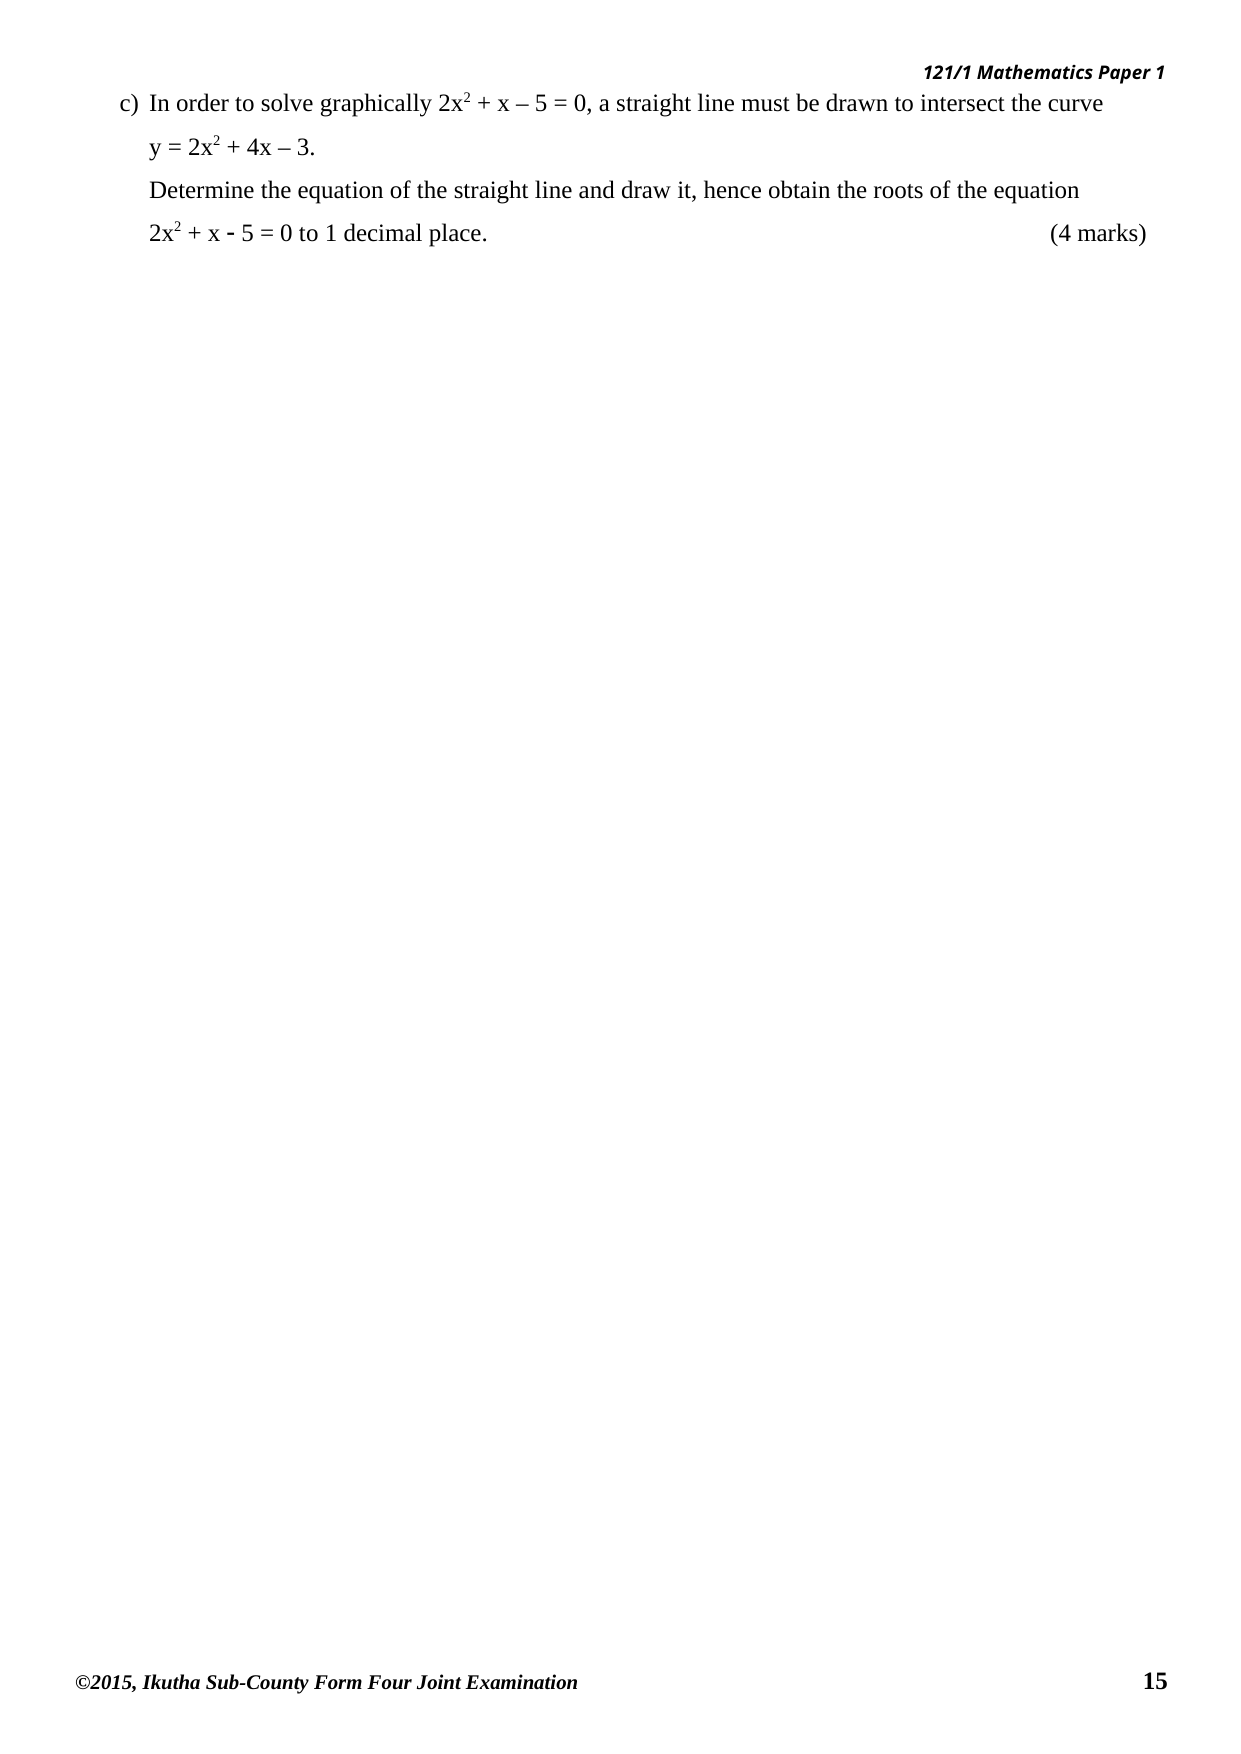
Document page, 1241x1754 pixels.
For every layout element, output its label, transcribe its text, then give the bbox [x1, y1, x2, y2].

list c) In order to solve graphically 2x2 + x – 5 = 0, a straight line must be drawn to intersect the curve y = 2x2 + 4x – 3. [75, 88, 1165, 160]
list Determine the equation of the straight line and draw it, hence obtain the roots of the equation [75, 175, 1165, 203]
list 2x2 + x 5 = 0 to 1 decimal place. (4 marks) [75, 218, 1165, 247]
